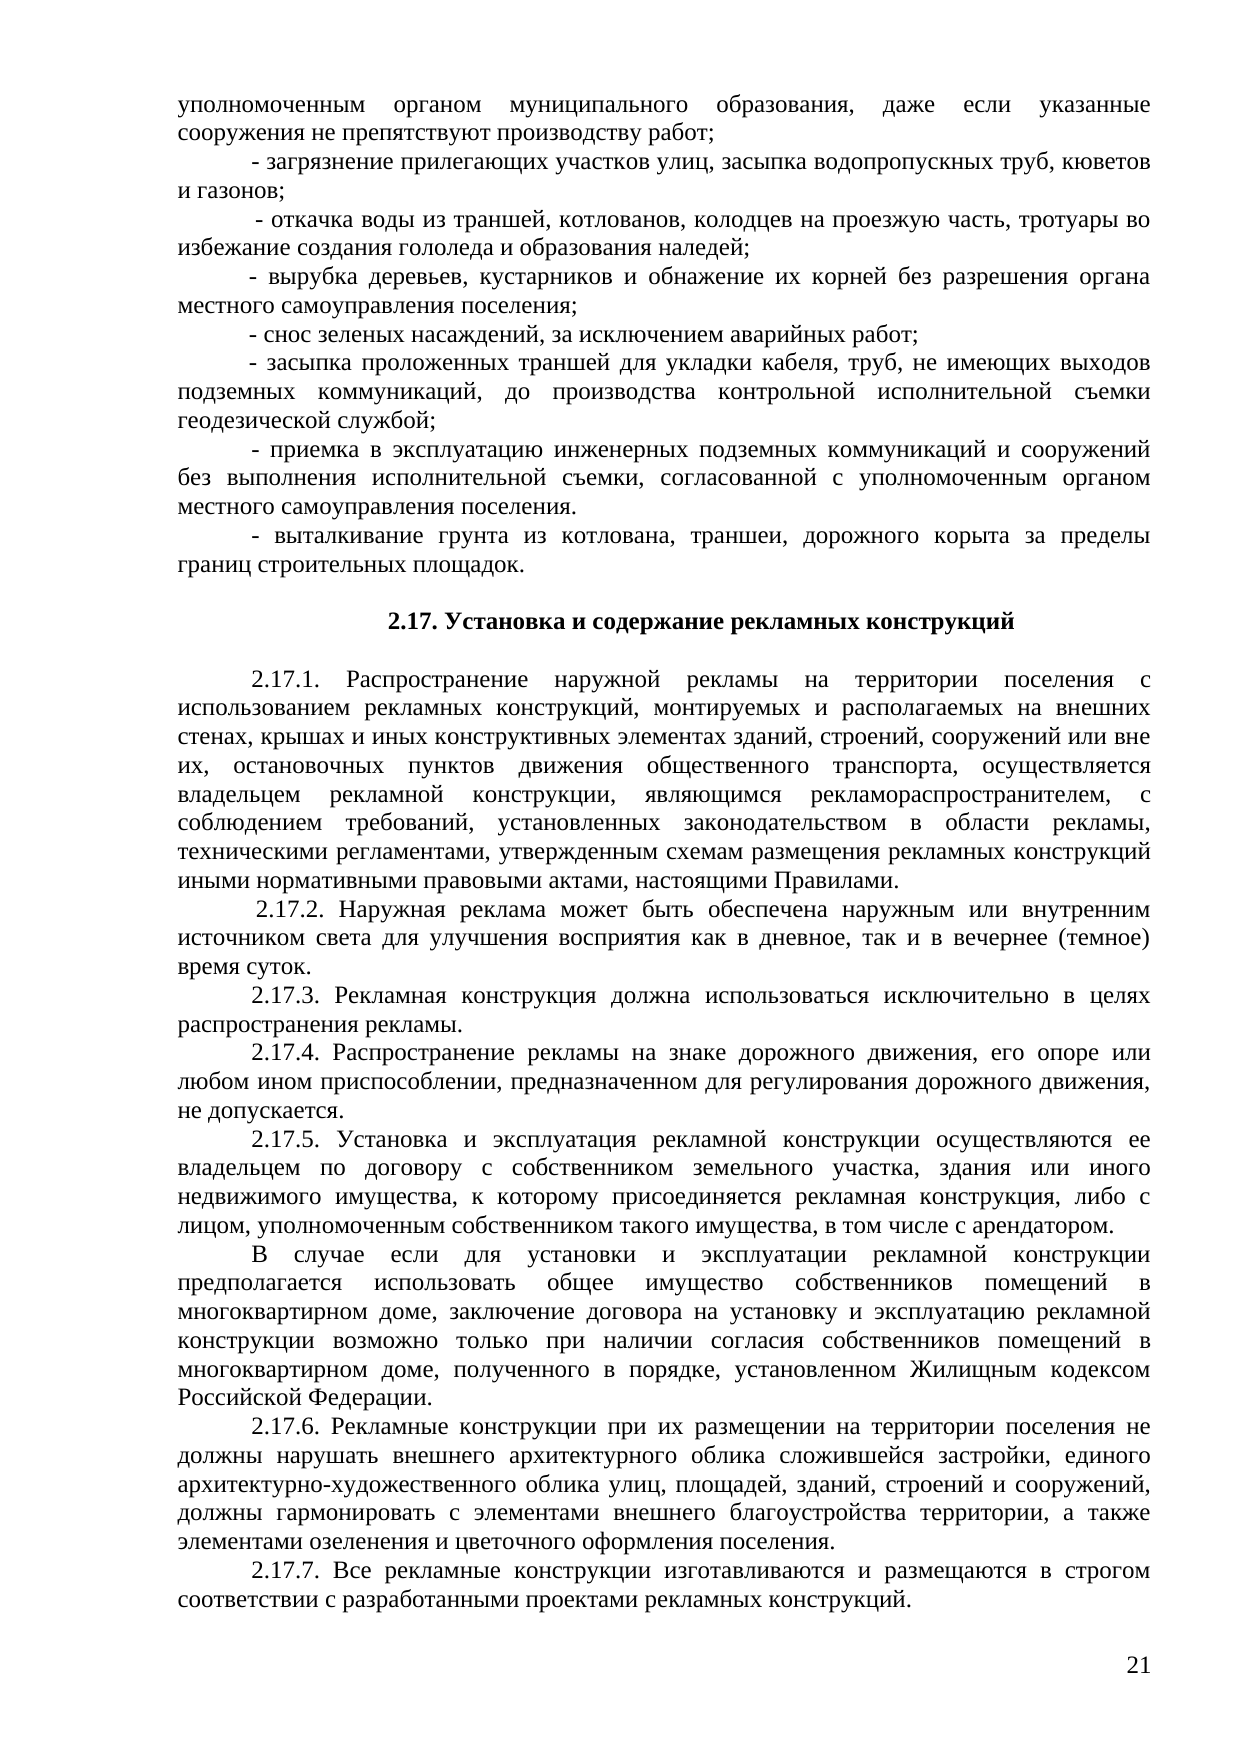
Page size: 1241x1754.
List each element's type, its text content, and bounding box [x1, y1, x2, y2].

text - выталкивание грунта из котлована, траншеи, дорожного корыта за пределы границ строительных площадок. [177, 520, 1152, 577]
text - снос зеленых насаждений, за исключением аварийных работ; [177, 319, 1152, 347]
text 2.17.6. Рекламные конструкции при их размещении на территории поселения не должны нарушать внешнего архитектурного облика сложившейся застройки, единого архитектурно-художественного облика улиц, площадей, зданий, строений и сооружений, должны гармонировать с элементами внешнего благоустройства территории, а также элементами озеленения и цветочного оформления поселения. [177, 1411, 1152, 1555]
text 2.17.1. Распространение наружной рекламы на территории поселения с использованием рекламных конструкций, монтируемых и располагаемых на внешних стенах, крышах и иных конструктивных элементах зданий, строений, сооружений или вне их, остановочных пунктов движения общественного транспорта, осуществляется владельцем рекламной конструкции, являющимся рекламораспространителем, с соблюдением требований, установленных законодательством в области рекламы, техническими регламентами, утвержденным схемам размещения рекламных конструкций иными нормативными правовыми актами, настоящими Правилами. [177, 664, 1152, 894]
text - откачка воды из траншей, котлованов, колодцев на проезжую часть, тротуары во избежание создания гололеда и образования наледей; [177, 204, 1152, 261]
text 2.17.5. Установка и эксплуатация рекламной конструкции осуществляются ее владельцем по договору с собственником земельного участка, здания или иного недвижимого имущества, к которому присоединяется рекламная конструкция, либо с лицом, уполномоченным собственником такого имущества, в том числе с арендатором. [177, 1124, 1152, 1239]
text 2.17.3. Рекламная конструкция должна использоваться исключительно в целях распространения рекламы. [177, 980, 1152, 1037]
text В случае если для установки и эксплуатации рекламной конструкции предполагается использовать общее имущество собственников помещений в многоквартирном доме, заключение договора на установку и эксплуатацию рекламной конструкции возможно только при наличии согласия собственников помещений в многоквартирном доме, полученного в порядке, установленном Жилищным кодексом Российской Федерации. [177, 1239, 1152, 1411]
text - приемка в эксплуатацию инженерных подземных коммуникаций и сооружений без выполнения исполнительной съемки, согласованной с уполномоченным органом местного самоуправления поселения. [177, 434, 1152, 520]
text 2.17.7. Все рекламные конструкции изготавливаются и размещаются в строгом соответствии с разработанными проектами рекламных конструкций. [177, 1555, 1152, 1612]
text - засыпка проложенных траншей для укладки кабеля, труб, не имеющих выходов подземных коммуникаций, до производства контрольной исполнительной съемки геодезической службой; [177, 347, 1152, 434]
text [177, 89, 1152, 146]
text 2.17.4. Распространение рекламы на знаке дорожного движения, его опоре или любом ином приспособлении, предназначенном для регулирования дорожного движения, не допускается. [177, 1037, 1152, 1124]
text 2.17. Установка и содержание рекламных конструкций [177, 606, 1152, 635]
text 2.17.2. Наружная реклама может быть обеспечена наружным или внутренним источником света для улучшения восприятия как в дневное, так и в вечернее (темное) время суток. [177, 894, 1152, 980]
text - вырубка деревьев, кустарников и обнажение их корней без разрешения органа местного самоуправления поселения; [177, 261, 1152, 319]
text - загрязнение прилегающих участков улиц, засыпка водопропускных труб, кюветов и газонов; [177, 146, 1152, 204]
